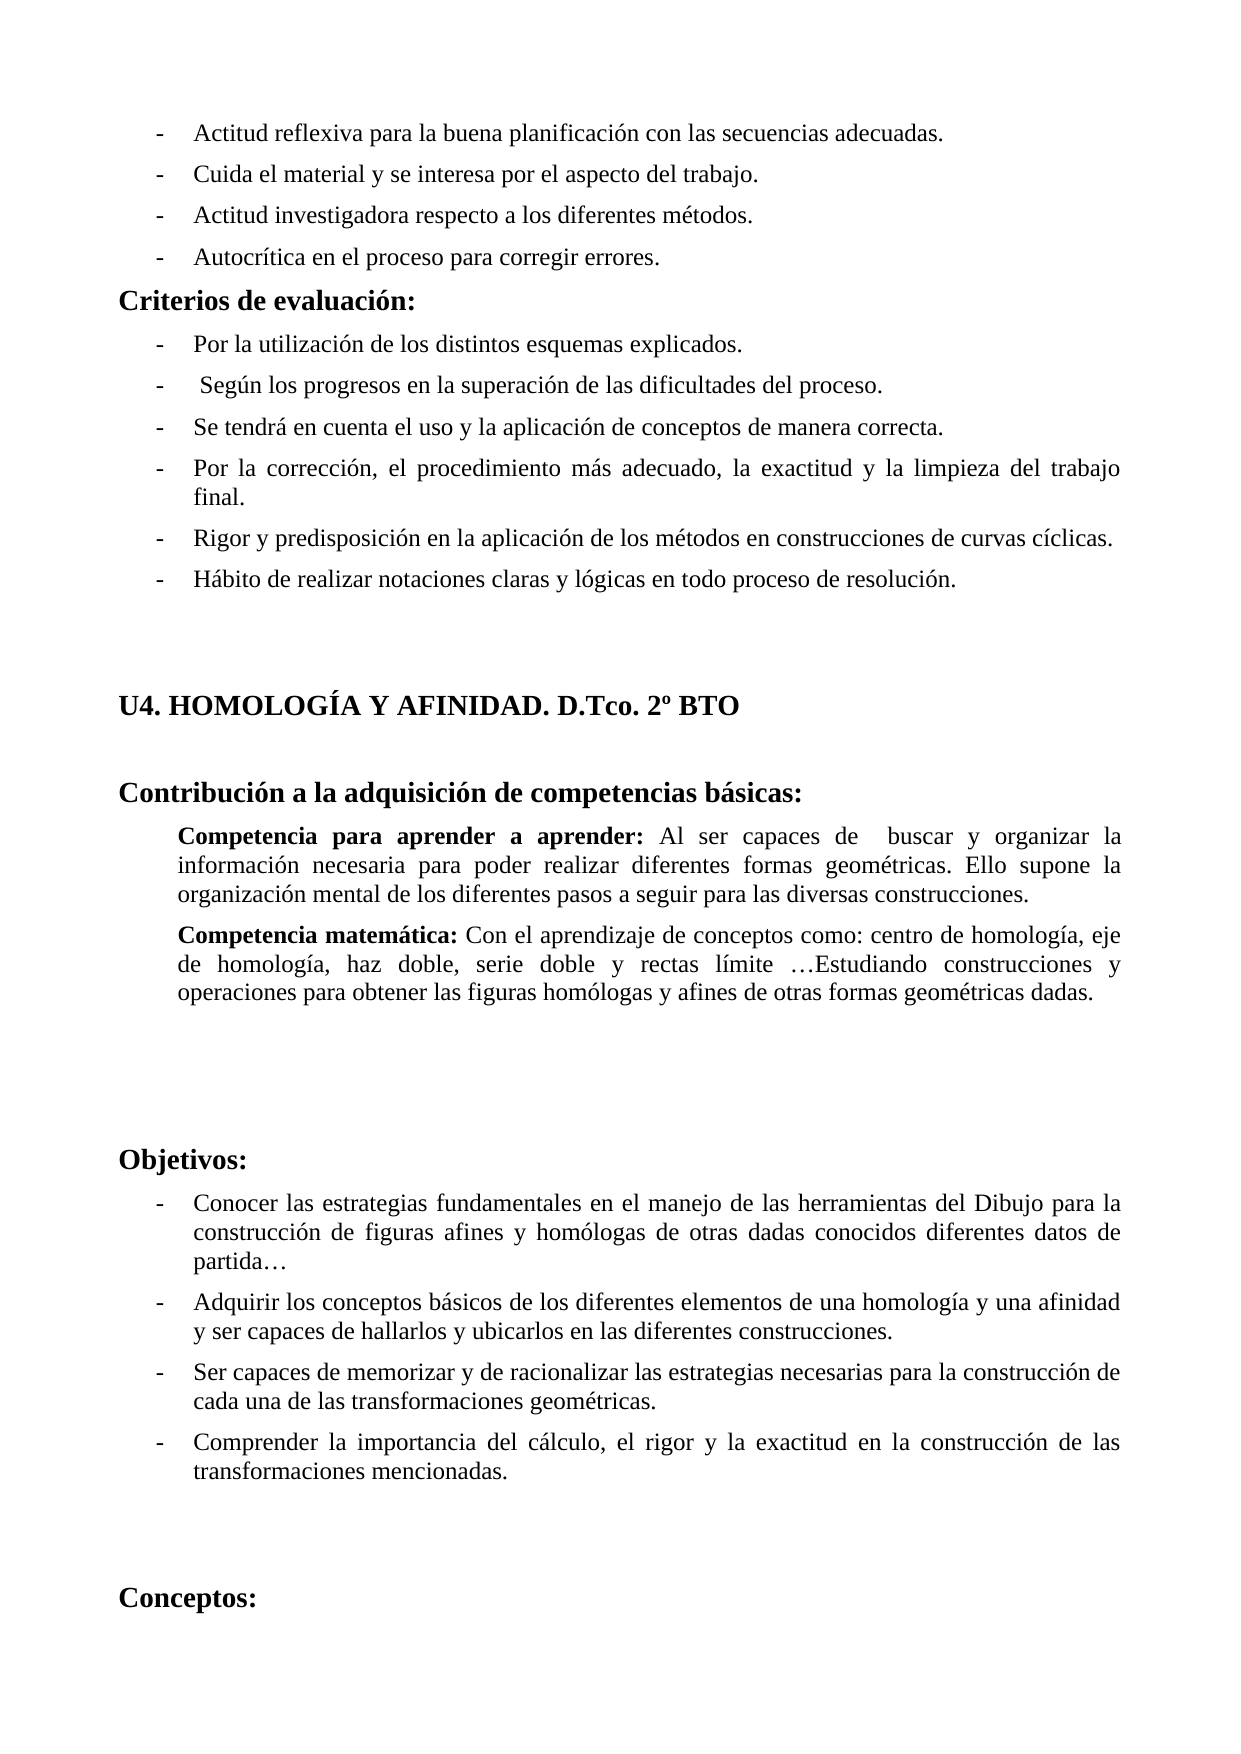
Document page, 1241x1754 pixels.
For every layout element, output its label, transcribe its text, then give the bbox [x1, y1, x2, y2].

text Conceptos: [118, 1580, 1122, 1613]
list Autocrítica en el proceso para corregir errores. [156, 242, 1122, 271]
list Adquirir los conceptos básicos de los diferentes elementos de una homología y una afinidad y ser capaces de hallarlos y ubicarlos en las diferentes construcciones. [156, 1287, 1122, 1345]
list Actitud reflexiva para la buena planificación con las secuencias adecuadas. [156, 118, 1122, 147]
text U4. HOMOLOGÍA Y AFINIDAD. D.Tco. 2º BTO [118, 688, 1122, 721]
list Comprender la importancia del cálculo, el rigor y la exactitud en la construcción de las transformaciones mencionadas. [156, 1427, 1122, 1485]
list Conocer las estrategias fundamentales en el manejo de las herramientas del Dibujo para la construcción de figuras afines y homólogas de otras dadas conocidos diferentes datos de partida… [156, 1188, 1122, 1275]
list Rigor y predisposición en la aplicación de los métodos en construcciones de curvas cíclicas. [156, 523, 1116, 552]
list Según los progresos en la superación de las dificultades del proceso. [156, 370, 1122, 399]
list Por la corrección, el procedimiento más adecuado, la exactitud y la limpieza del trabajo final. [156, 453, 1122, 510]
text Objetivos: [118, 1142, 1122, 1176]
text Competencia para aprender a aprender: Al ser capaces de buscar y organizar la información necesaria para poder realizar diferentes formas geométricas. Ello supone la organización mental de los diferentes pasos a seguir para las diversas construcciones. [177, 821, 1122, 907]
list Se tendrá en cuenta el uso y la aplicación de conceptos de manera correcta. [156, 412, 1122, 440]
text Competencia matemática: Con el aprendizaje de conceptos como: centro de homología, eje de homología, haz doble, serie doble y rectas límite …Estudiando construcciones y operaciones para obtener las figuras homólogas y afines de otras formas geométricas dadas. [177, 920, 1122, 1006]
list Por la utilización de los distintos esquemas explicados. [156, 329, 1122, 358]
list Ser capaces de memorizar y de racionalizar las estrategias necesarias para la construcción de cada una de las transformaciones geométricas. [156, 1357, 1122, 1415]
list Cuida el material y se interesa por el aspecto del trabajo. [156, 159, 1122, 188]
text Contribución a la adquisición de competencias básicas: [118, 775, 1122, 809]
list Hábito de realizar notaciones claras y lógicas en todo proceso de resolución. [156, 564, 1116, 593]
list Actitud investigadora respecto a los diferentes métodos. [156, 201, 1122, 229]
text Criterios de evaluación: [118, 283, 1122, 317]
